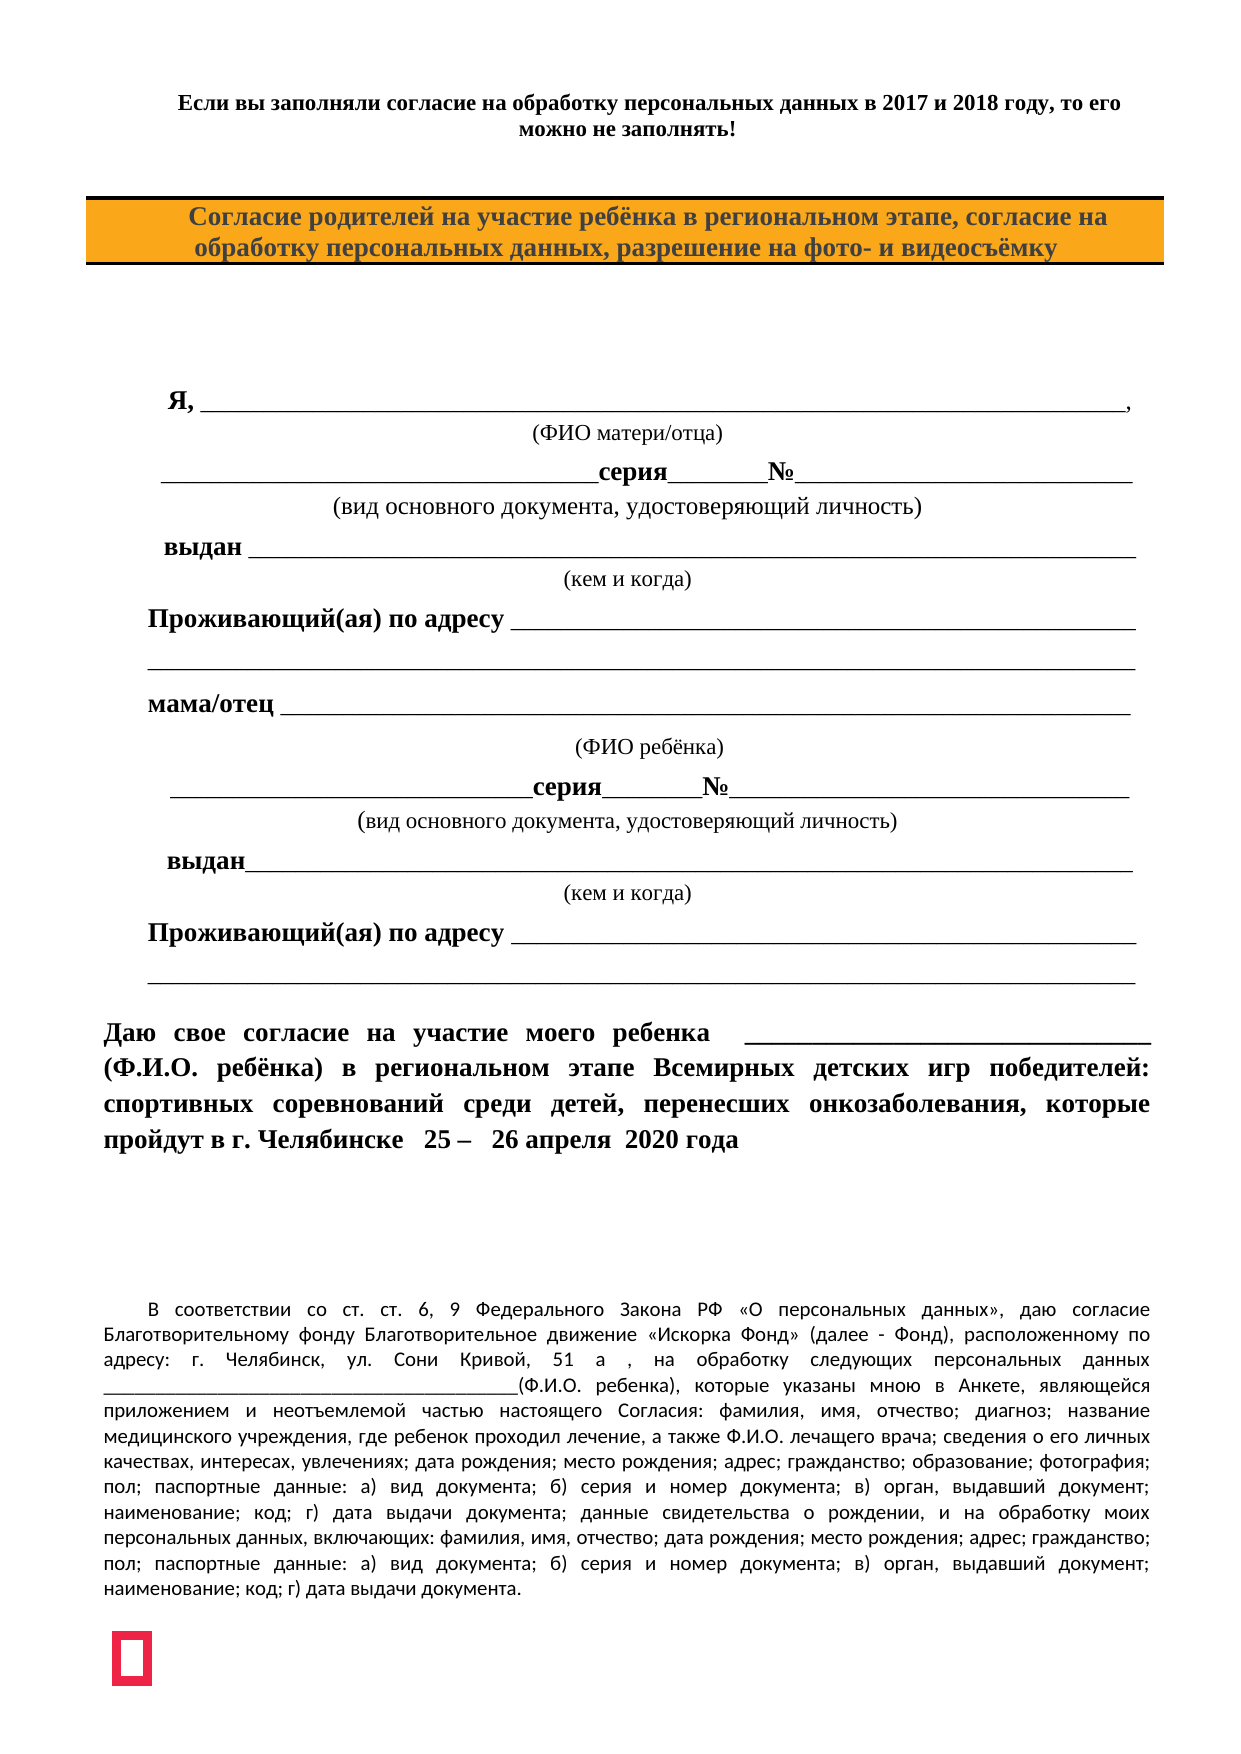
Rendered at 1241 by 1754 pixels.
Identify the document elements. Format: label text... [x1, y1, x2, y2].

text _____________________________серия________№________________________________ (вид основного документа, удостоверяющий личность) [103, 770, 1152, 834]
text выдан_______________________________________________________________________ (кем и когда) [103, 844, 1152, 906]
text Даю свое согласие на участие моего ребенка ______________________________ (Ф.И.О. ребёнка) в региональном этапе Всемирных детских игр победителей: спортивных соревнований среди детей, перенесших онкозаболевания, которые пройдут в г. Челябинске 25 – 26 апреля 2020 года [103, 1016, 1152, 1154]
text _______________________________________________________________________________ [103, 958, 1152, 987]
text мама/отец ____________________________________________________________________ [103, 687, 1152, 718]
text Проживающий(ая) по адресу __________________________________________________ [103, 916, 1152, 947]
text Я, __________________________________________________________________________, (ФИО матери/отца) [103, 384, 1152, 445]
text _______________________________________________________________________________ [103, 644, 1152, 672]
text Если вы заполняли согласие на обработку персональных данных в 2017 и 2018 году, то его можно не заполнять! [103, 89, 1152, 141]
text (ФИО ребёнка) [103, 733, 1152, 759]
text ___________________________________серия________№___________________________ (вид основного документа, удостоверяющий личность) [103, 456, 1152, 520]
table_header Согласие родителей на участие ребёнка в региональном этапе, согласие на обработку персональных данных, разрешение на фото- и видеосъёмку [86, 200, 1164, 262]
text выдан _______________________________________________________________________ (кем и когда) [103, 530, 1152, 592]
text Проживающий(ая) по адресу __________________________________________________ [103, 602, 1152, 633]
text В соответствии со ст. ст. 6, 9 Федерального Закона РФ «О персональных данных», даю согласие Благотворительному фонду Благотворительное движение «Искорка Фонд» (далее - Фонд), расположенному по адресу: г. Челябинск, ул. Сони Кривой, 51 а , на обработку следующих персональных данных ________________________________________(Ф.И.О. ребенка), которые указаны мною в Анкете, являющейся приложением и неотъемлемой частью настоящего Согласия: фамилия, имя, отчество; диагноз; название медицинского учреждения, где ребенок проходил лечение, а также Ф.И.О. лечащего врача; сведения о его личных качествах, интересах, увлечениях; дата рождения; место рождения; адрес; гражданство; образование; фотография; пол; паспортные данные: а) вид документа; б) серия и номер документа; в) орган, выдавший документ; наименование; код; г) дата выдачи документа; данные свидетельства о рождении, и на обработку моих персональных данных, включающих: фамилия, имя, отчество; дата рождения; место рождения; адрес; гражданство; пол; паспортные данные: а) вид документа; б) серия и номер документа; в) орган, выдавший документ; наименование; код; г) дата выдачи документа. [103, 1296, 1152, 1601]
